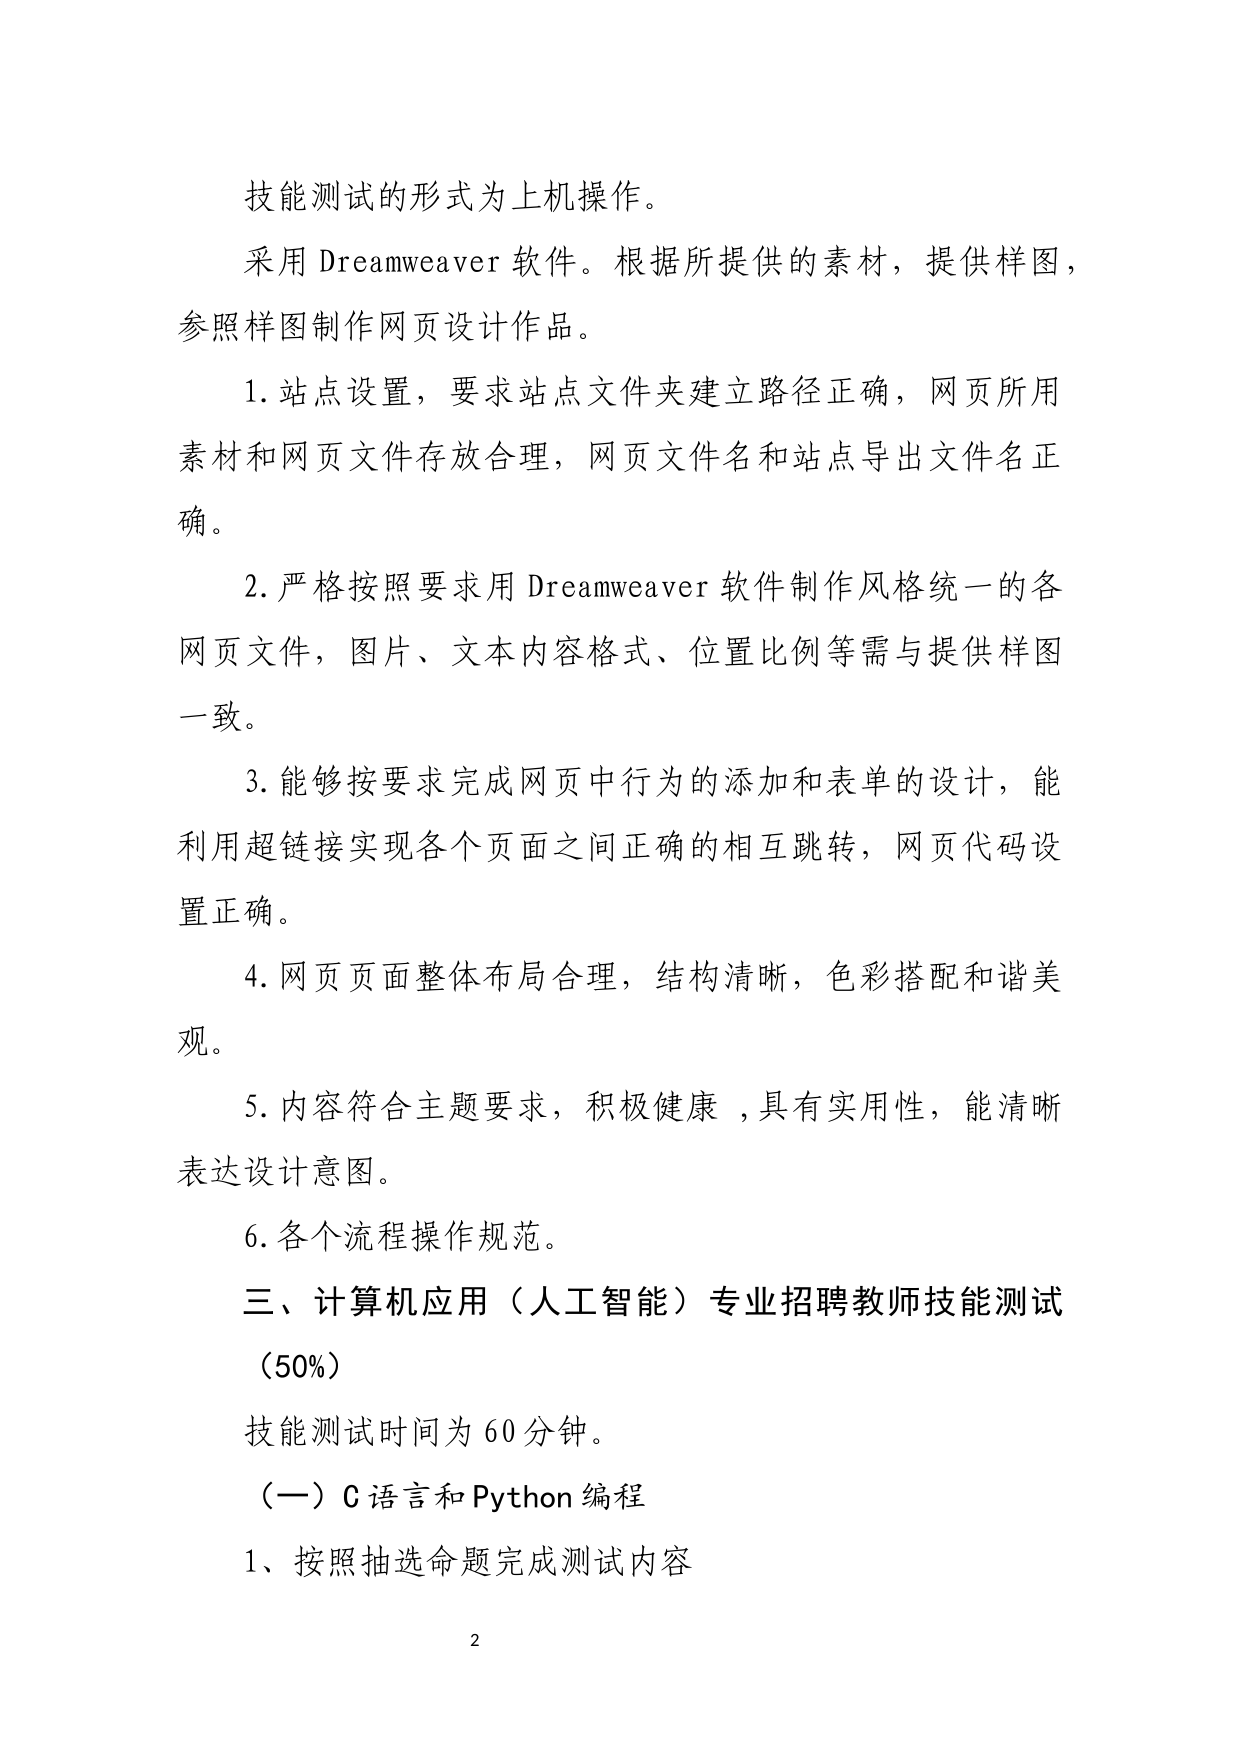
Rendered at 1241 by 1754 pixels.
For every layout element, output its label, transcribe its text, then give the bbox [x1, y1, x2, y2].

text 技能测试的形式为上机操作。 [176, 162, 1064, 227]
text 技能测试时间为60分钟。 [176, 1397, 1064, 1462]
text 2.严格按照要求用Dreamweaver软件制作风格统一的各网页文件，图片、文本内容格式、位置比例等需与提供样图一致。 [176, 552, 1064, 747]
list C语言和Python编程 [176, 1462, 1064, 1527]
list 三、计算机应用（人工智能）专业招聘教师技能测试（50%） [242, 1267, 1064, 1397]
text 6.各个流程操作规范。 [176, 1202, 1064, 1267]
list 1、按照抽选命题完成测试内容 [176, 1527, 1064, 1592]
text 1.站点设置，要求站点文件夹建立路径正确，网页所用素材和网页文件存放合理，网页文件名和站点导出文件名正确。 [176, 357, 1064, 552]
text 3.能够按要求完成网页中行为的添加和表单的设计，能利用超链接实现各个页面之间正确的相互跳转，网页代码设置正确。 [176, 747, 1064, 942]
text 采用Dreamweaver软件。根据所提供的素材，提供样图，参照样图制作网页设计作品。 [176, 227, 1064, 357]
text 4.网页页面整体布局合理，结构清晰，色彩搭配和谐美观。 [176, 942, 1064, 1072]
text 5.内容符合主题要求，积极健康 ,具有实用性，能清晰表达设计意图。 [176, 1072, 1064, 1202]
